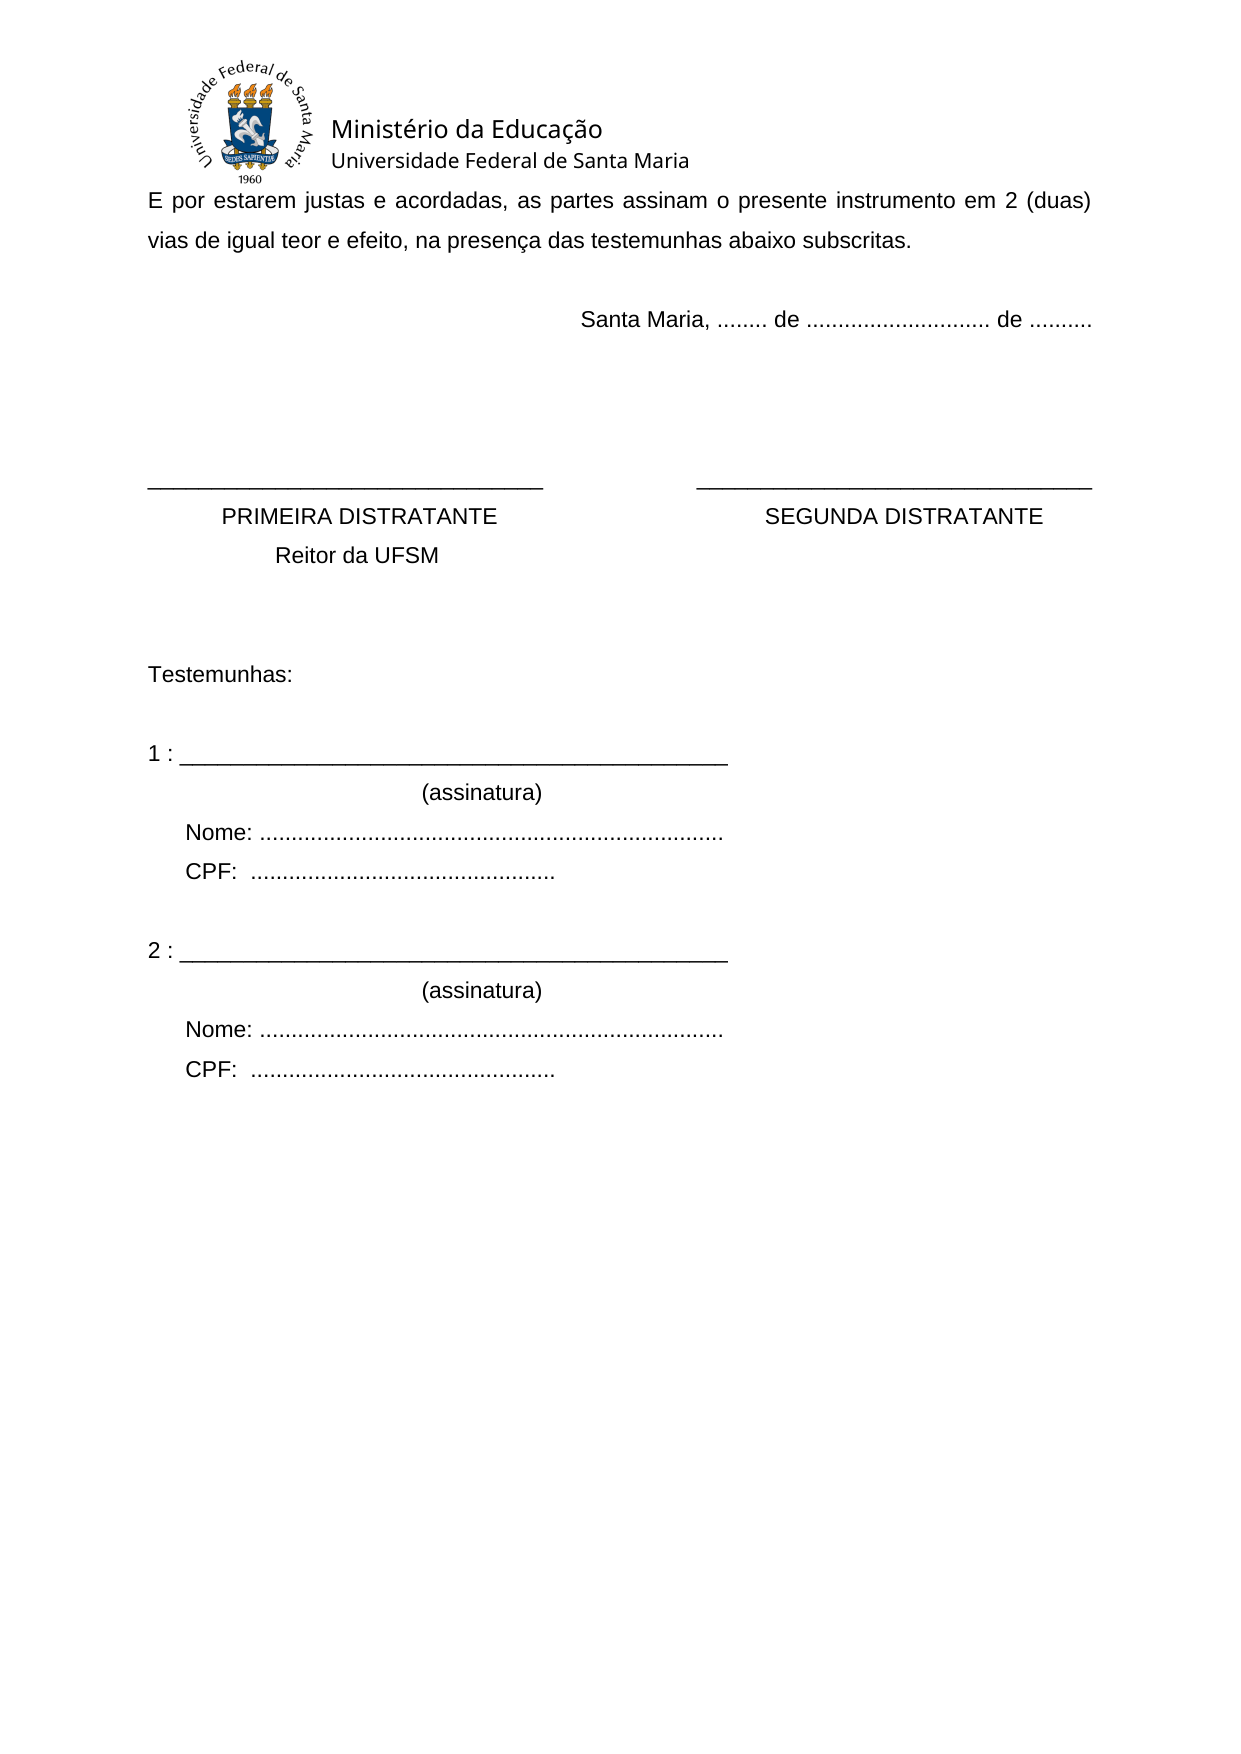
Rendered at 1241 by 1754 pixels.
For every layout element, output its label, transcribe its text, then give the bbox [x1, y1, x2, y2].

text (assinatura) [148, 779, 1092, 806]
text Nome: ......................................................................... [148, 819, 1092, 845]
text 1 : ___________________________________________ [148, 740, 1092, 766]
text E por estarem justas e acordadas, as partes assinam o presente instrumento em 2 (duas) vias de igual teor e efeito, na presença das testemunhas abaixo subscritas. [148, 187, 1092, 253]
text 2 : ___________________________________________ [148, 937, 1092, 964]
text Reitor da UFSM [148, 542, 1092, 569]
text Santa Maria, ........ de ............................. de .......... [148, 306, 1092, 332]
text _______________________________ _______________________________ PRIMEIRA DISTRATANTE SEGUNDA DISTRATANTE [148, 463, 1092, 529]
text Testemunhas: [148, 661, 1092, 687]
text CPF: ................................................ [148, 1056, 1092, 1082]
text CPF: ................................................ [148, 858, 1092, 885]
text (assinatura) [148, 977, 1092, 1003]
text Nome: ......................................................................... [148, 1016, 1092, 1043]
